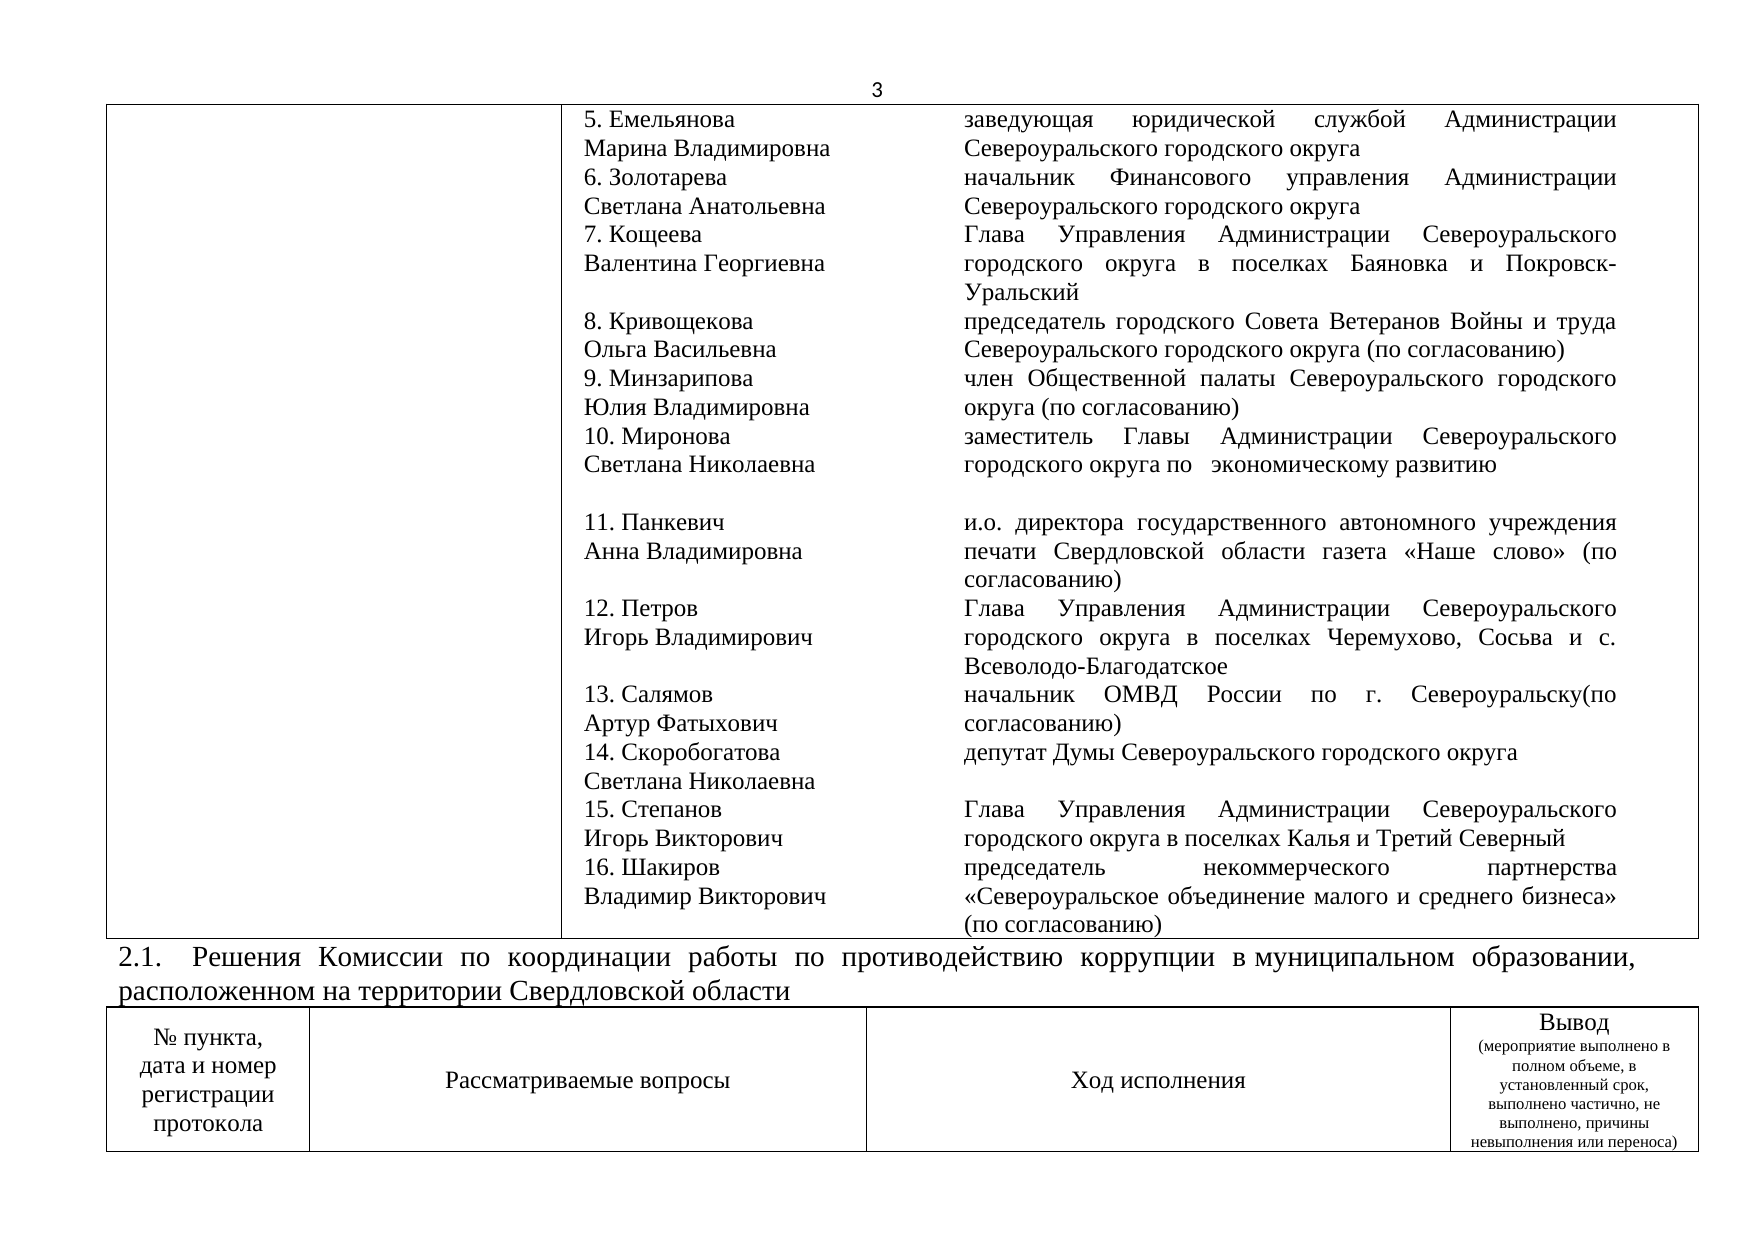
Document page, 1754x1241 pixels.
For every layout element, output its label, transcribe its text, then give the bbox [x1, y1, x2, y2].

table_cell [562, 105, 1698, 938]
text 2.1. Решения Комиссии по координации работы по противодействию коррупции в муниципальном образовании, расположенном на территории Свердловской области [118, 939, 1636, 1006]
table_header Ход исполнения [867, 1008, 1450, 1151]
table_header Вывод (мероприятие выполнено в полном объеме, в установленный срок, выполнено частично, не выполнено, причины невыполнения или переноса) [1451, 1008, 1698, 1151]
table_header Рассматриваемые вопросы [310, 1008, 866, 1151]
table_header № пункта, дата и номер регистрации протокола [107, 1008, 309, 1151]
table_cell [107, 105, 561, 938]
